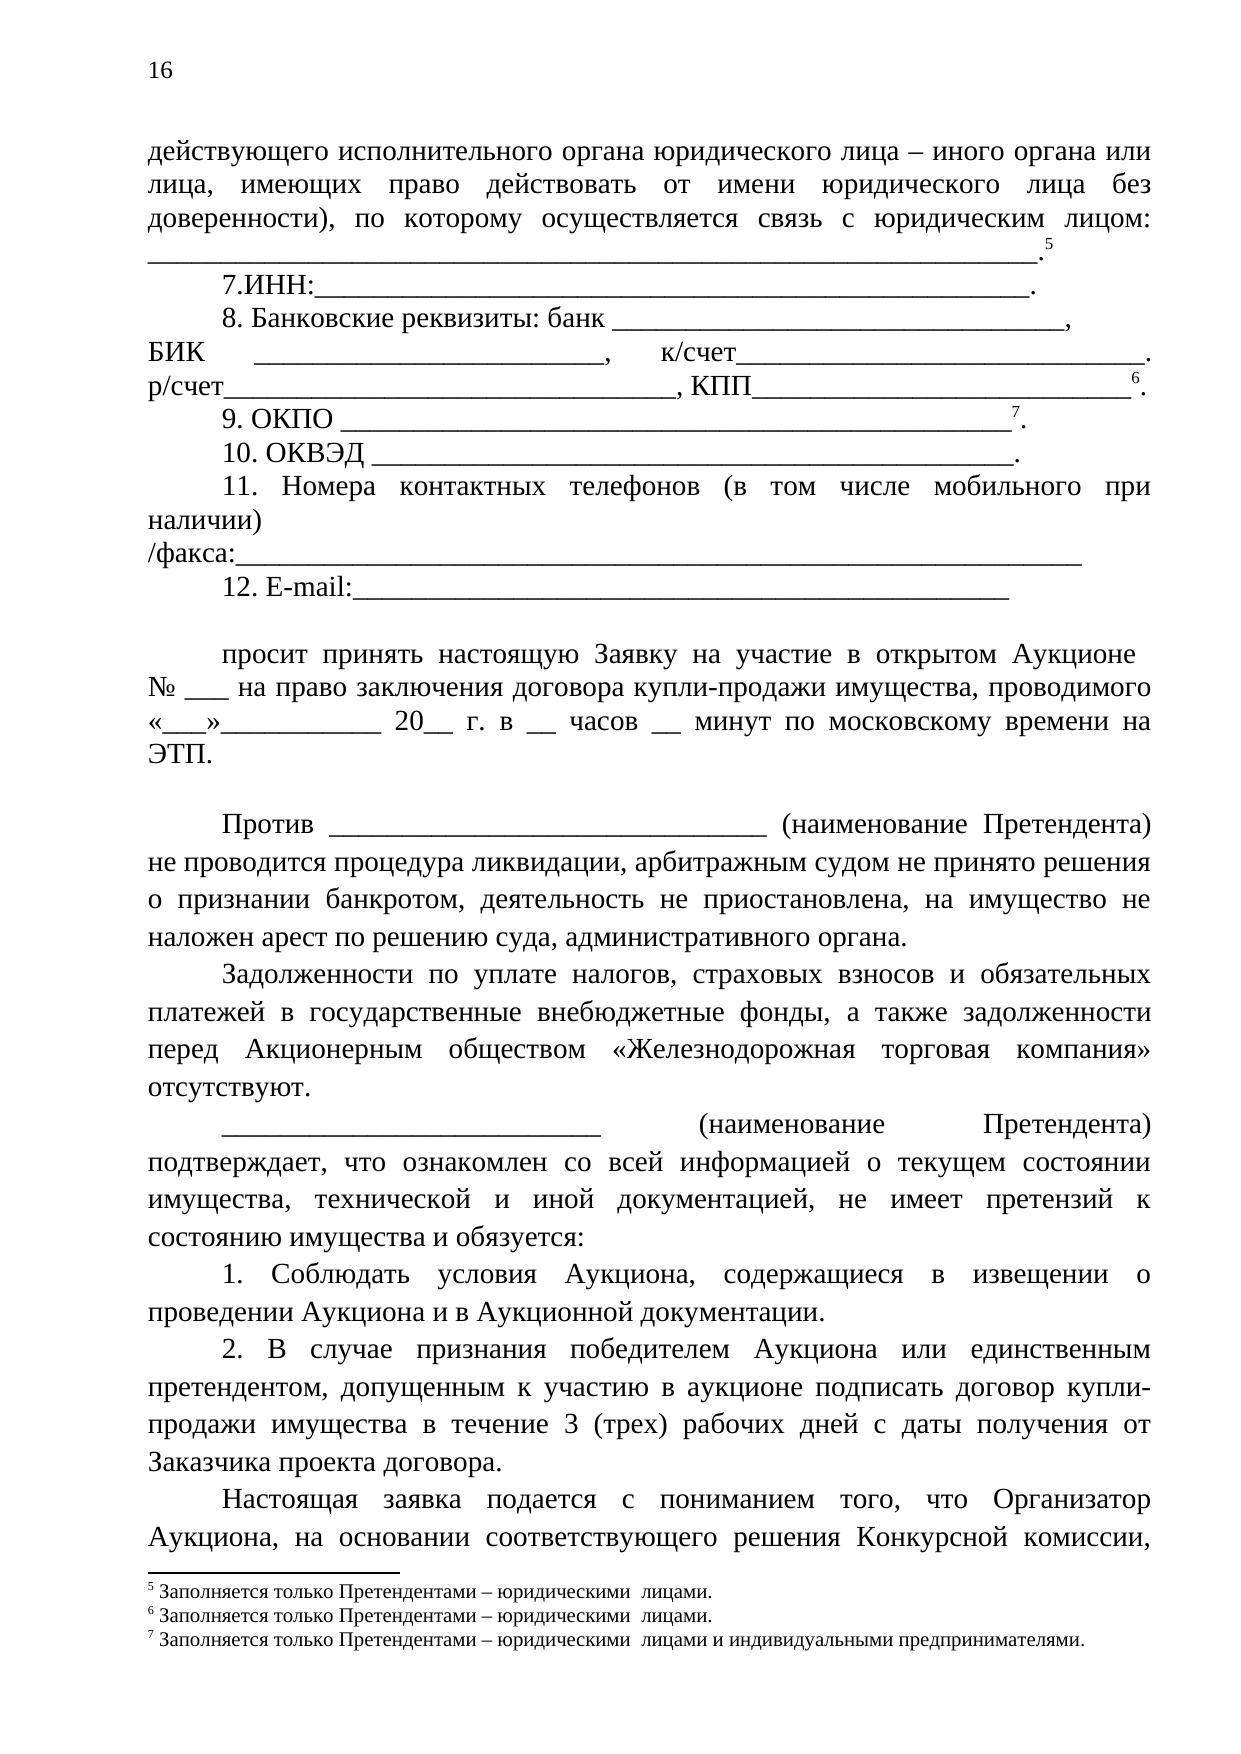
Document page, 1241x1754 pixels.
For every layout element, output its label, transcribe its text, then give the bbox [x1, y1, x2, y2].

text 7.ИНН:_________________________________________________. [148, 267, 1152, 301]
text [148, 133, 1152, 267]
text 10. ОКВЭД ____________________________________________. [148, 435, 1152, 468]
text 1. Соблюдать условия Аукциона, содержащиеся в извещении о проведении Аукциона и в Аукционной документации. [148, 1254, 1152, 1329]
text __________________________ (наименование Претендента) подтверждает, что ознакомлен со всей информацией о текущем состоянии имущества, технической и иной документацией, не имеет претензий к состоянию имущества и обязуется: [148, 1104, 1152, 1254]
text БИК ________________________, к/счет____________________________. р/счет_______________________________, КПП__________________________. [148, 334, 1152, 401]
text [148, 1479, 1152, 1554]
text 2. В случае признания победителем Аукциона или единственным претендентом, допущенным к участию в аукционе подписать договор купли-продажи имущества в течение 3 (трех) рабочих дней с даты получения от Заказчика проекта договора. [148, 1329, 1152, 1479]
text 9. ОКПО ______________________________________________. [148, 401, 1152, 435]
text просит принять настоящую Заявку на участие в открытом Аукционе № ___ на право заключения договора купли-продажи имущества, проводимого «___»___________ 20__ г. в __ часов __ минут по московскому времени на ЭТП. [148, 636, 1152, 770]
text Задолженности по уплате налогов, страховых взносов и обязательных платежей в государственные внебюджетные фонды, а также задолженности перед Акционерным обществом «Железнодорожная торговая компания» отсутствуют. [148, 954, 1152, 1104]
text 11. Номера контактных телефонов (в том числе мобильного при наличии) /факса:__________________________________________________________ [148, 468, 1152, 569]
text 12. Е-mail:_____________________________________________ [148, 569, 1152, 602]
text 8. Банковские реквизиты: банк _______________________________, [148, 301, 1152, 334]
text Против ______________________________ (наименование Претендента) не проводится процедура ликвидации, арбитражным судом не принято решения о признании банкротом, деятельность не приостановлена, на имущество не наложен арест по решению суда, административного органа. [148, 804, 1152, 954]
